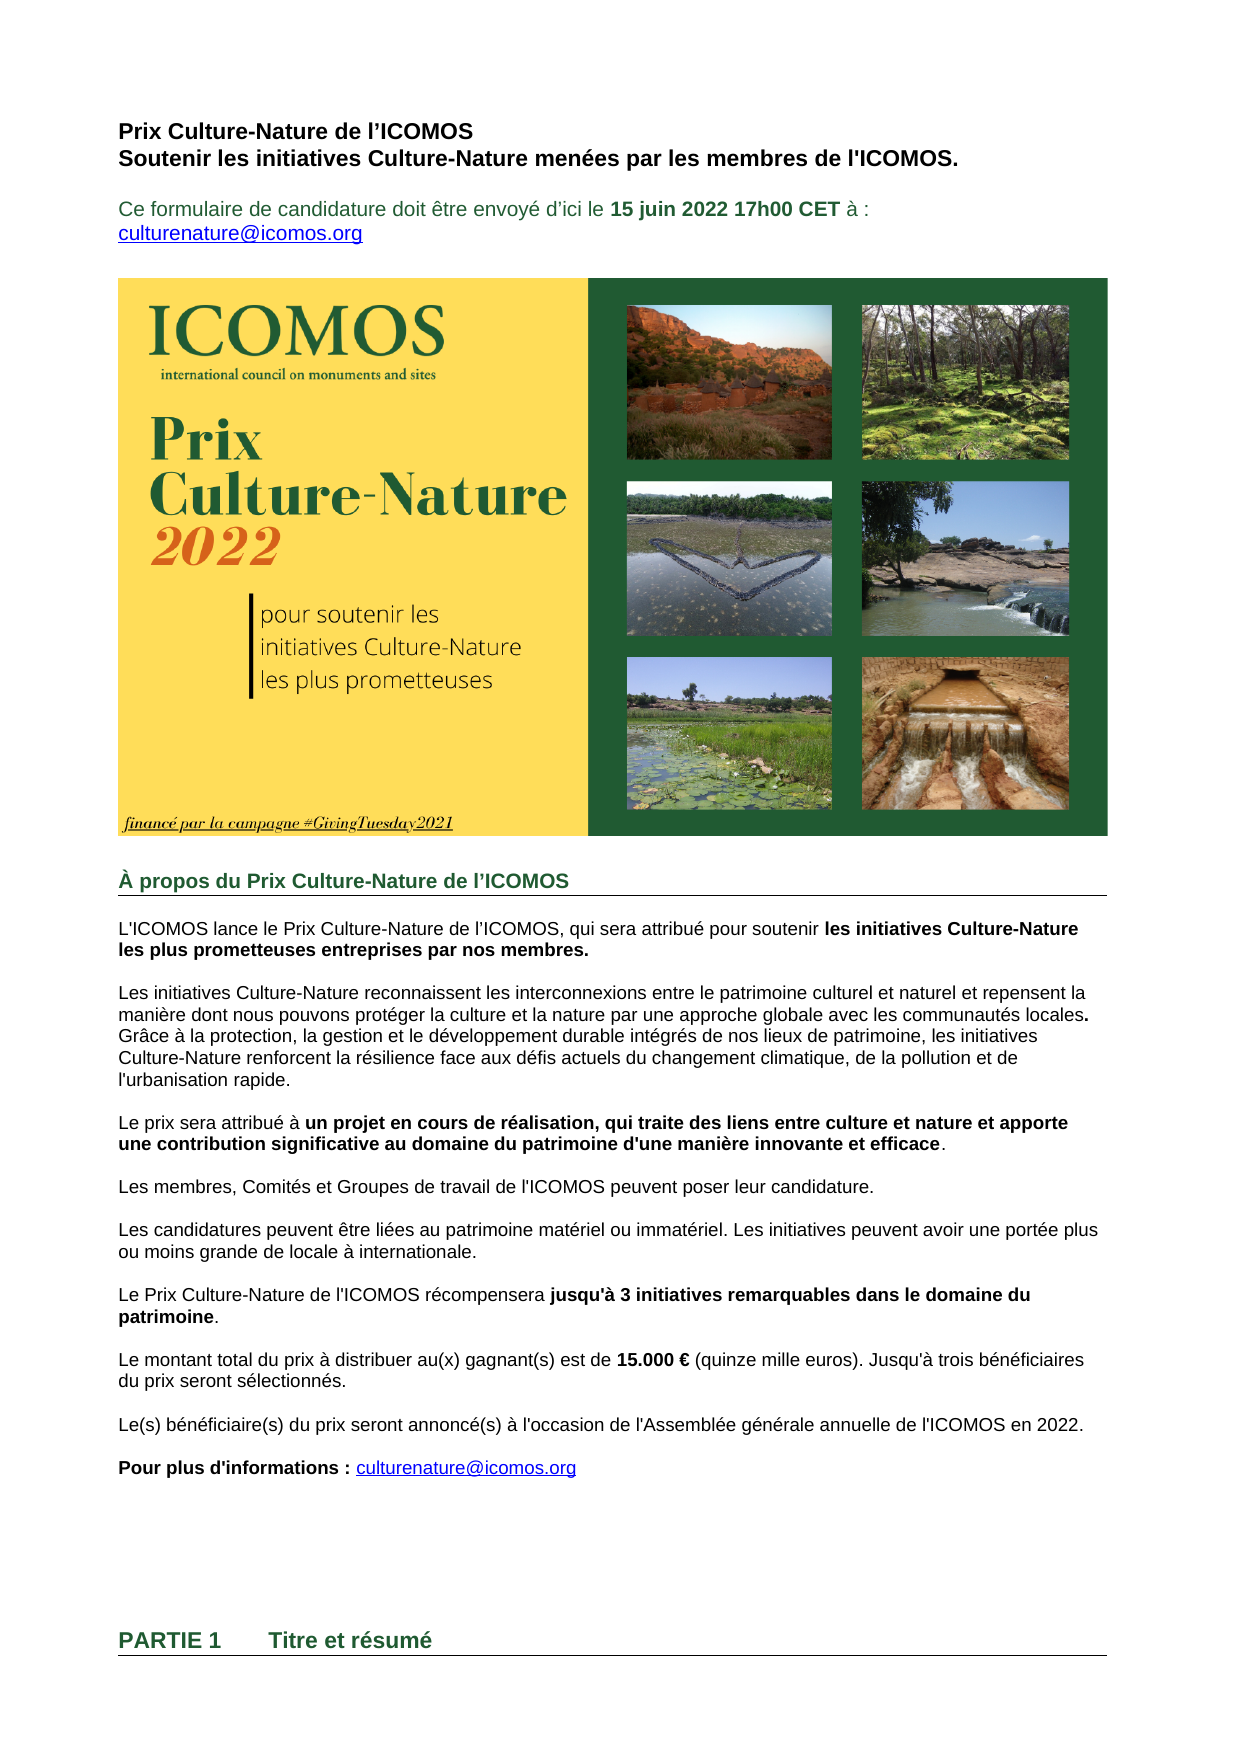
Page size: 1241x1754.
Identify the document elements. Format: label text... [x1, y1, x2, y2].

text Les candidatures peuvent être liées au patrimoine matériel ou immatériel. Les initiatives peuvent avoir une portée plus ou moins grande de locale à internationale. [118, 1219, 1107, 1262]
text PARTIE 1 Titre et résumé [118, 1627, 1107, 1655]
text Pour plus d'informations : culturenature@icomos.org [118, 1456, 1107, 1478]
text L'ICOMOS lance le Prix Culture-Nature de l’ICOMOS, qui sera attribué pour soutenir les initiatives Culture-Nature les plus prometteuses entreprises par nos membres. [118, 917, 1107, 961]
picture [118, 278, 1108, 836]
text Le prix sera attribué à un projet en cours de réalisation, qui traite des liens entre culture et nature et apporte une contribution significative au domaine du patrimoine d'une manière innovante et efficace. [118, 1111, 1107, 1154]
text Les membres, Comités et Groupes de travail de l'ICOMOS peuvent poser leur candidature. [118, 1176, 1107, 1198]
text Le montant total du prix à distribuer au(x) gagnant(s) est de 15.000 € (quinze mille euros). Jusqu'à trois bénéficiaires du prix seront sélectionnés. [118, 1349, 1107, 1392]
text Le(s) bénéficiaire(s) du prix seront annoncé(s) à l'occasion de l'Assemblée générale annuelle de l'ICOMOS en 2022. [118, 1413, 1107, 1435]
text Soutenir les initiatives Culture-Nature menées par les membres de l'ICOMOS. [118, 144, 1107, 171]
text À propos du Prix Culture-Nature de l’ICOMOS [118, 869, 1107, 895]
text Le Prix Culture-Nature de l'ICOMOS récompensera jusqu'à 3 initiatives remarquables dans le domaine du patrimoine. [118, 1284, 1107, 1327]
text Les initiatives Culture-Nature reconnaissent les interconnexions entre le patrimoine culturel et naturel et repensent la manière dont nous pouvons protéger la culture et la nature par une approche globale avec les communautés locales. Grâce à la protection, la gestion et le développement durable intégrés de nos lieux de patrimoine, les initiatives Culture-Nature renforcent la résilience face aux défis actuels du changement climatique, de la pollution et de l'urbanisation rapide. [291, 982, 1107, 1090]
text Prix Culture-Nature de l’ICOMOS [118, 118, 1107, 144]
text Ce formulaire de candidature doit être envoyé d’ici le 15 juin 2022 17h00 CET à : culturenature@icomos.org [118, 197, 1107, 245]
